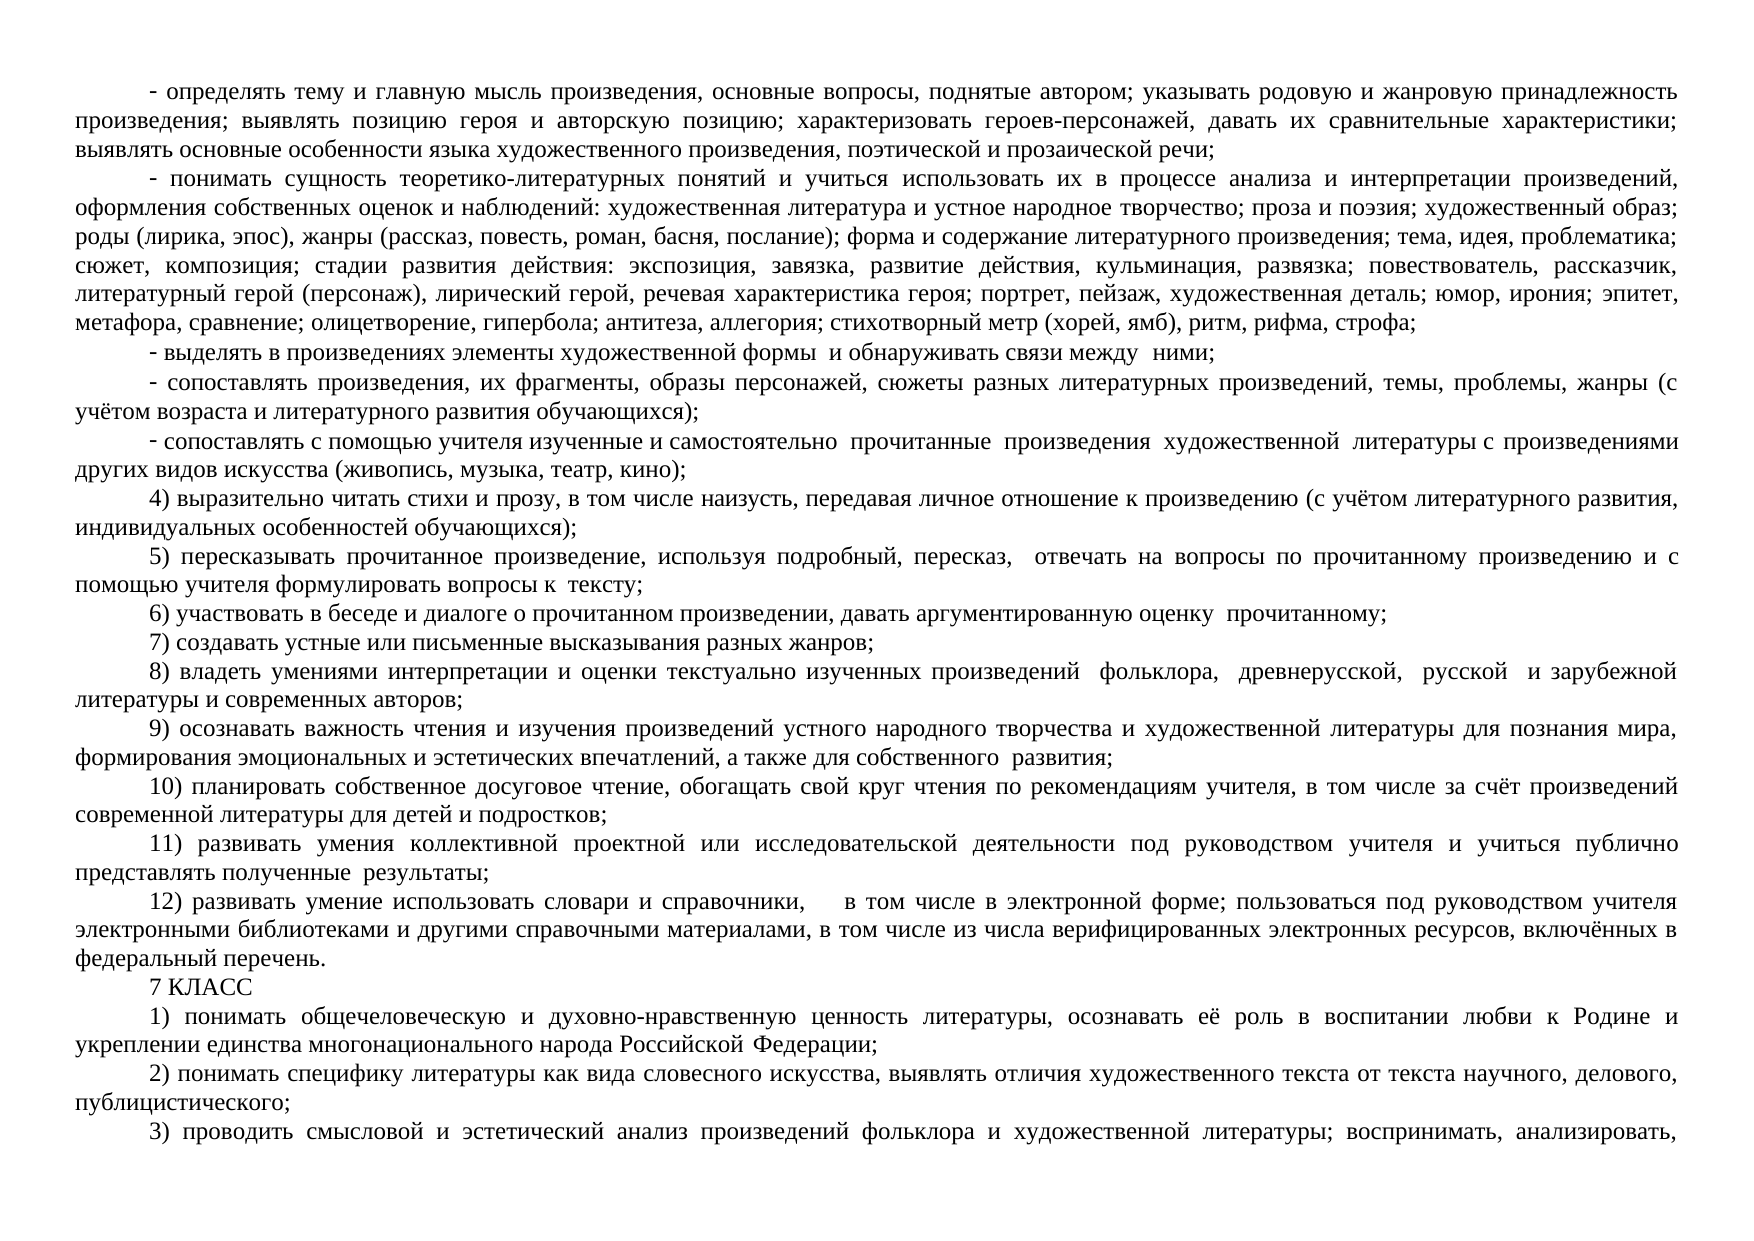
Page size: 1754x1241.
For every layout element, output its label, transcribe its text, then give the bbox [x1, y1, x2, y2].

text 8) владеть умениями интерпретации и оценки текстуально изученных произведений фольклора, древнерусской, русской и зарубежной литературы и современных авторов; [75, 656, 1679, 713]
text 12) развивать умение использовать словари и справочники, в том числе в электронной форме; пользоваться под руководством учителя электронными библиотеками и другими справочными материалами, в том числе из числа верифицированных электронных ресурсов, включённых в федеральный перечень. [75, 886, 1679, 972]
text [75, 1116, 1679, 1144]
text 10) планировать собственное досуговое чтение, обогащать свой круг чтения по рекомендациям учителя, в том числе за счёт произведений современной литературы для детей и подростков; [75, 771, 1679, 828]
text 11) развивать умения коллективной проектной или исследовательской деятельности под руководством учителя и учиться публично представлять полученные результаты; [75, 828, 1679, 886]
text 1) понимать общечеловеческую и духовно-нравственную ценность литературы, осознавать её роль в воспитании любви к Родине и укреплении единства многонационального народа Российской Федерации; [75, 1001, 1679, 1058]
text - выделять в произведениях элементы художественной формы и обнаруживать связи между ними; [75, 336, 1679, 366]
text - определять тему и главную мысль произведения, основные вопросы, поднятые автором; указывать родовую и жанровую принадлежность произведения; выявлять позицию героя и авторскую позицию; характеризовать героев-персонажей, давать их сравнительные характеристики; выявлять основные особенности языка художественного произведения, поэтической и прозаической речи; [75, 75, 1679, 162]
text - сопоставлять с помощью учителя изученные и самостоятельно прочитанные произведения художественной литературы с произведениями других видов искусства (живопись, музыка, театр, кино); [75, 424, 1679, 483]
text 7) создавать устные или письменные высказывания разных жанров; [75, 627, 1679, 656]
text 2) понимать специфику литературы как вида словесного искусства, выявлять отличия художественного текста от текста научного, делового, публицистического; [75, 1058, 1679, 1116]
text 6) участвовать в беседе и диалоге о прочитанном произведении, давать аргументированную оценку прочитанному; [75, 598, 1679, 627]
text 4) выразительно читать стихи и прозу, в том числе наизусть, передавая личное отношение к произведению (с учётом литературного развития, индивидуальных особенностей обучающихся); [75, 483, 1679, 541]
text - понимать сущность теоретико-литературных понятий и учиться использовать их в процессе анализа и интерпретации произведений, оформления собственных оценок и наблюдений: художественная литература и устное народное творчество; проза и поэзия; художественный образ; роды (лирика, эпос), жанры (рассказ, повесть, роман, басня, послание); форма и содержание литературного произведения; тема, идея, проблематика; сюжет, композиция; стадии развития действия: экспозиция, завязка, развитие действия, кульминация, развязка; повествователь, рассказчик, литературный герой (персонаж), лирический герой, речевая характеристика героя; портрет, пейзаж, художественная деталь; юмор, ирония; эпитет, метафора, сравнение; олицетворение, гипербола; антитеза, аллегория; стихотворный метр (хорей, ямб), ритм, рифма, строфа; [75, 162, 1679, 336]
text 9) осознавать важность чтения и изучения произведений устного народного творчества и художественной литературы для познания мира, формирования эмоциональных и эстетических впечатлений, а также для собственного развития; [75, 713, 1679, 771]
text 5) пересказывать прочитанное произведение, используя подробный, пересказ, отвечать на вопросы по прочитанному произведению и с помощью учителя формулировать вопросы к тексту; [75, 541, 1679, 598]
text - сопоставлять произведения, их фрагменты, образы персонажей, сюжеты разных литературных произведений, темы, проблемы, жанры (с учётом возраста и литературного развития обучающихся); [75, 366, 1679, 424]
text 7 КЛАСС [75, 972, 1679, 1001]
